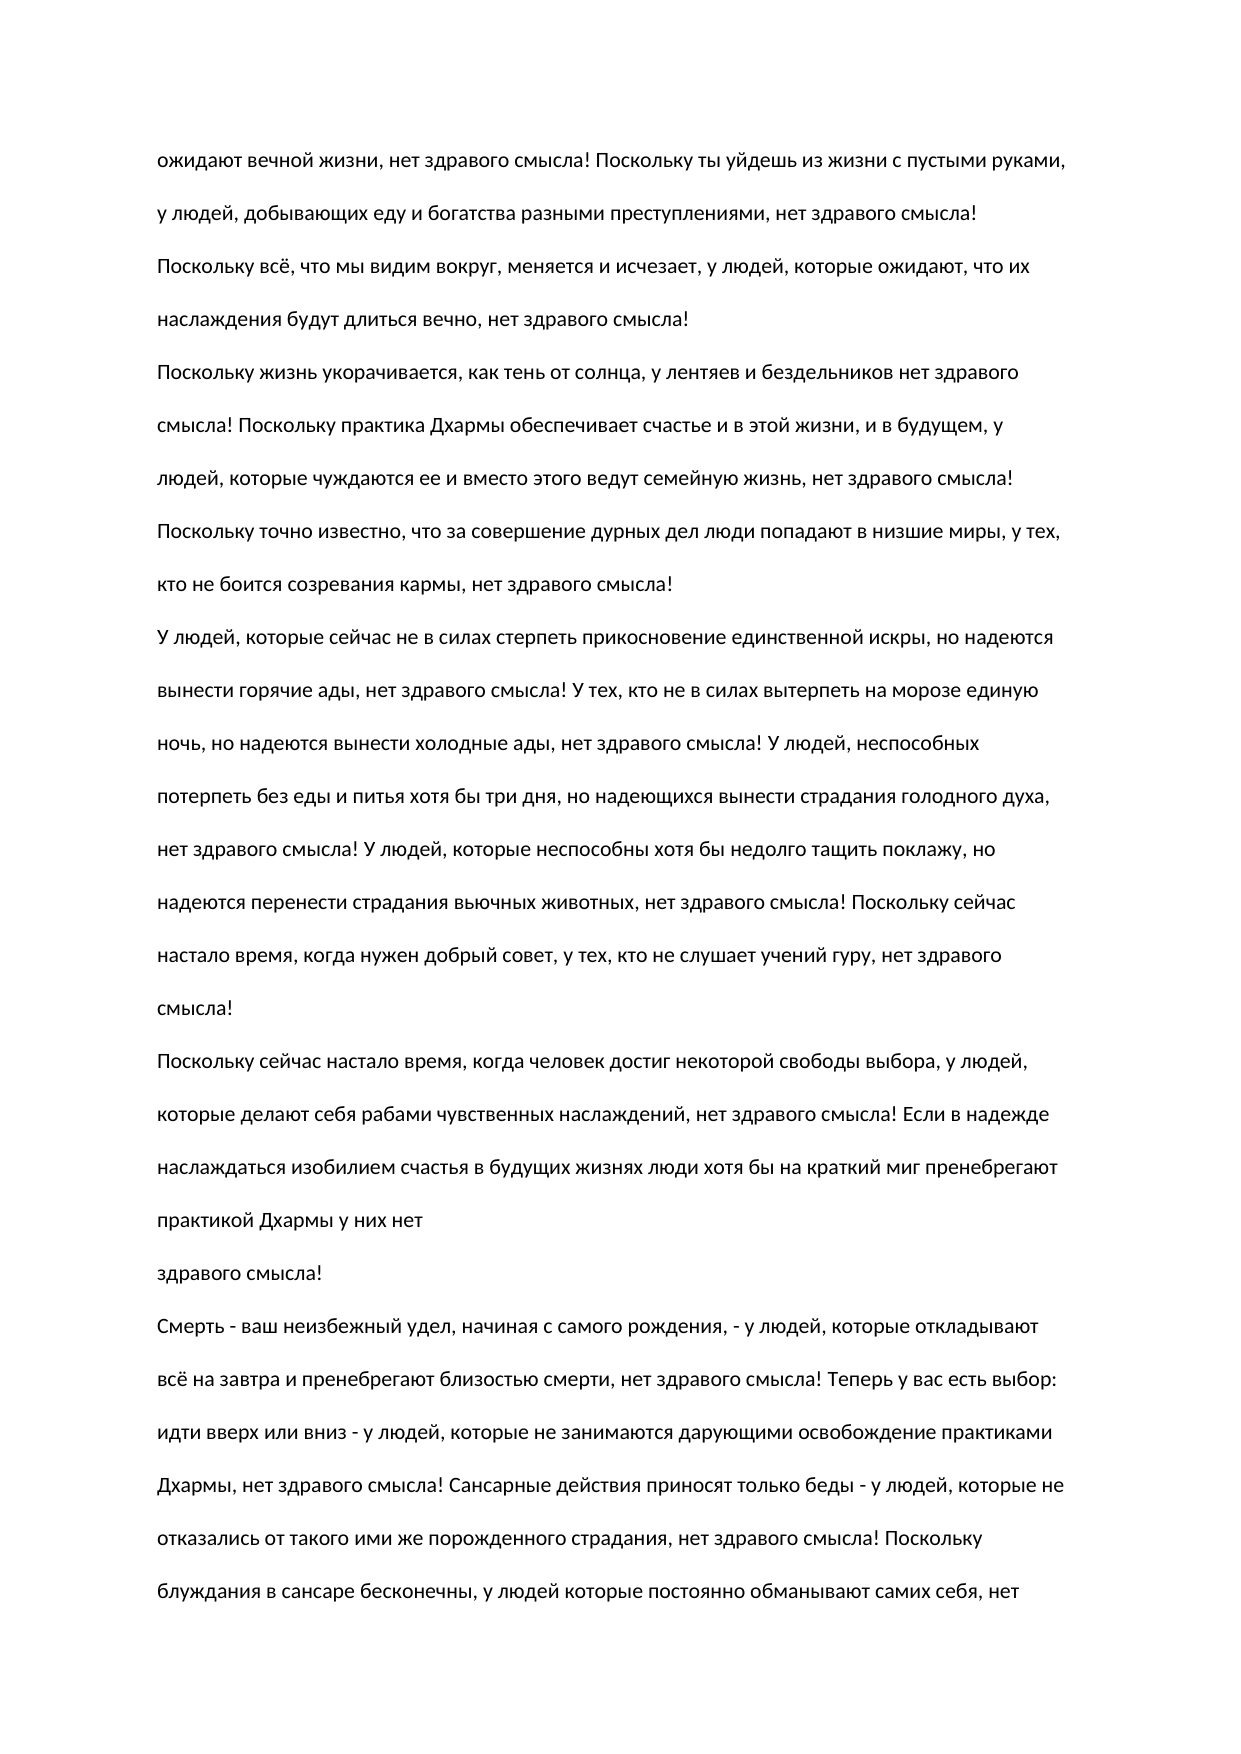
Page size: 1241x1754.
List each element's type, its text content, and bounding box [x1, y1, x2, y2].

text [157, 1291, 1067, 1609]
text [157, 125, 1069, 337]
text здравого смысла! [157, 1238, 1088, 1291]
text У людей, которые сейчас не в силах стерпеть прикосновение единственной искры, но надеются вынести горячие ады, нет здравого смысла! У тех, кто не в силах вытерпеть на морозе единую ночь, но надеются вынести холодные ады, нет здравого смысла! У людей, неспособных потерпеть без еды и питья хотя бы три дня, но надеющихся вынести страдания голодного духа, нет здравого смысла! У людей, которые неспособны хотя бы недолго тащить поклажу, но надеются перенести страдания вьючных животных, нет здравого смысла! Поскольку сейчас настало время, когда нужен добрый совет, у тех, кто не слушает учений гуру, нет здравого смысла! [157, 602, 1069, 1026]
text Поскольку сейчас настало время, когда человек достиг некоторой свободы выбора, у людей, которые делают себя рабами чувственных наслаждений, нет здравого смысла! Если в надежде наслаждаться изобилием счастья в будущих жизнях люди хотя бы на краткий миг пренебрегают практикой Дхармы у них нет [157, 1026, 1069, 1238]
text Поскольку жизнь укорачивается, как тень от солнца, у лентяев и бездельников нет здравого смысла! Поскольку практика Дхармы обеспечивает счастье и в этой жизни, и в будущем, у людей, которые чуждаются ее и вместо этого ведут семейную жизнь, нет здравого смысла! Поскольку точно известно, что за совершение дурных дел люди попадают в низшие миры, у тех, кто не боится созревания кармы, нет здравого смысла! [157, 337, 1069, 602]
